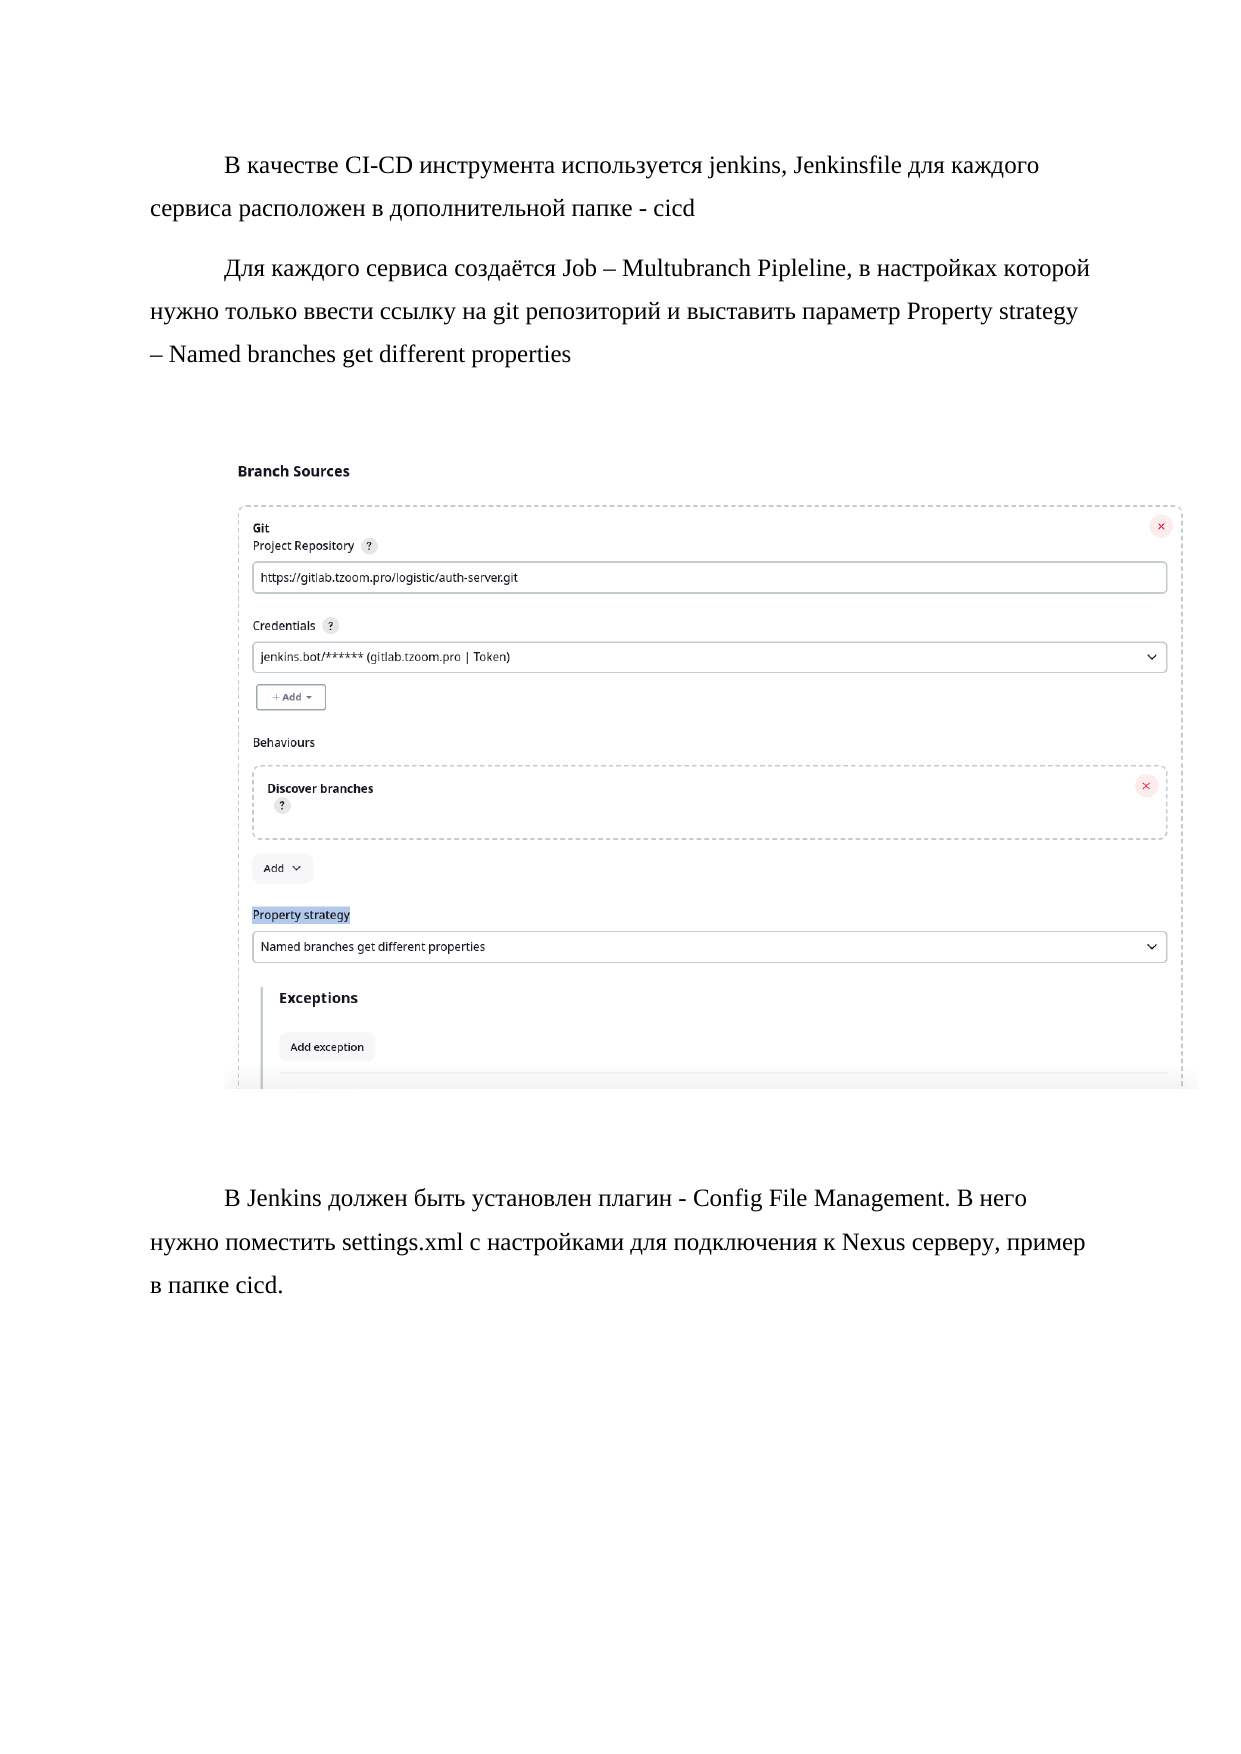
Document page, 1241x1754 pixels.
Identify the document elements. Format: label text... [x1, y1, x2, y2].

text В качестве CI-CD инструмента используется jenkins, Jenkinsfile для каждого сервиса расположен в дополнительной папке - cicd [150, 150, 1090, 222]
picture [223, 458, 1199, 1093]
text В Jenkins должен быть установлен плагин - Config File Management. В него нужно поместить settings.xml с настройками для подключения к Nexus серверу, пример в папке cicd. [150, 1183, 1090, 1298]
text Для каждого сервиса создаётся Job – Multubranch Pipleline, в настройках которой нужно только ввести ссылку на git репозиторий и выставить параметр Property strategy – Named branches get different properties [150, 253, 1090, 368]
